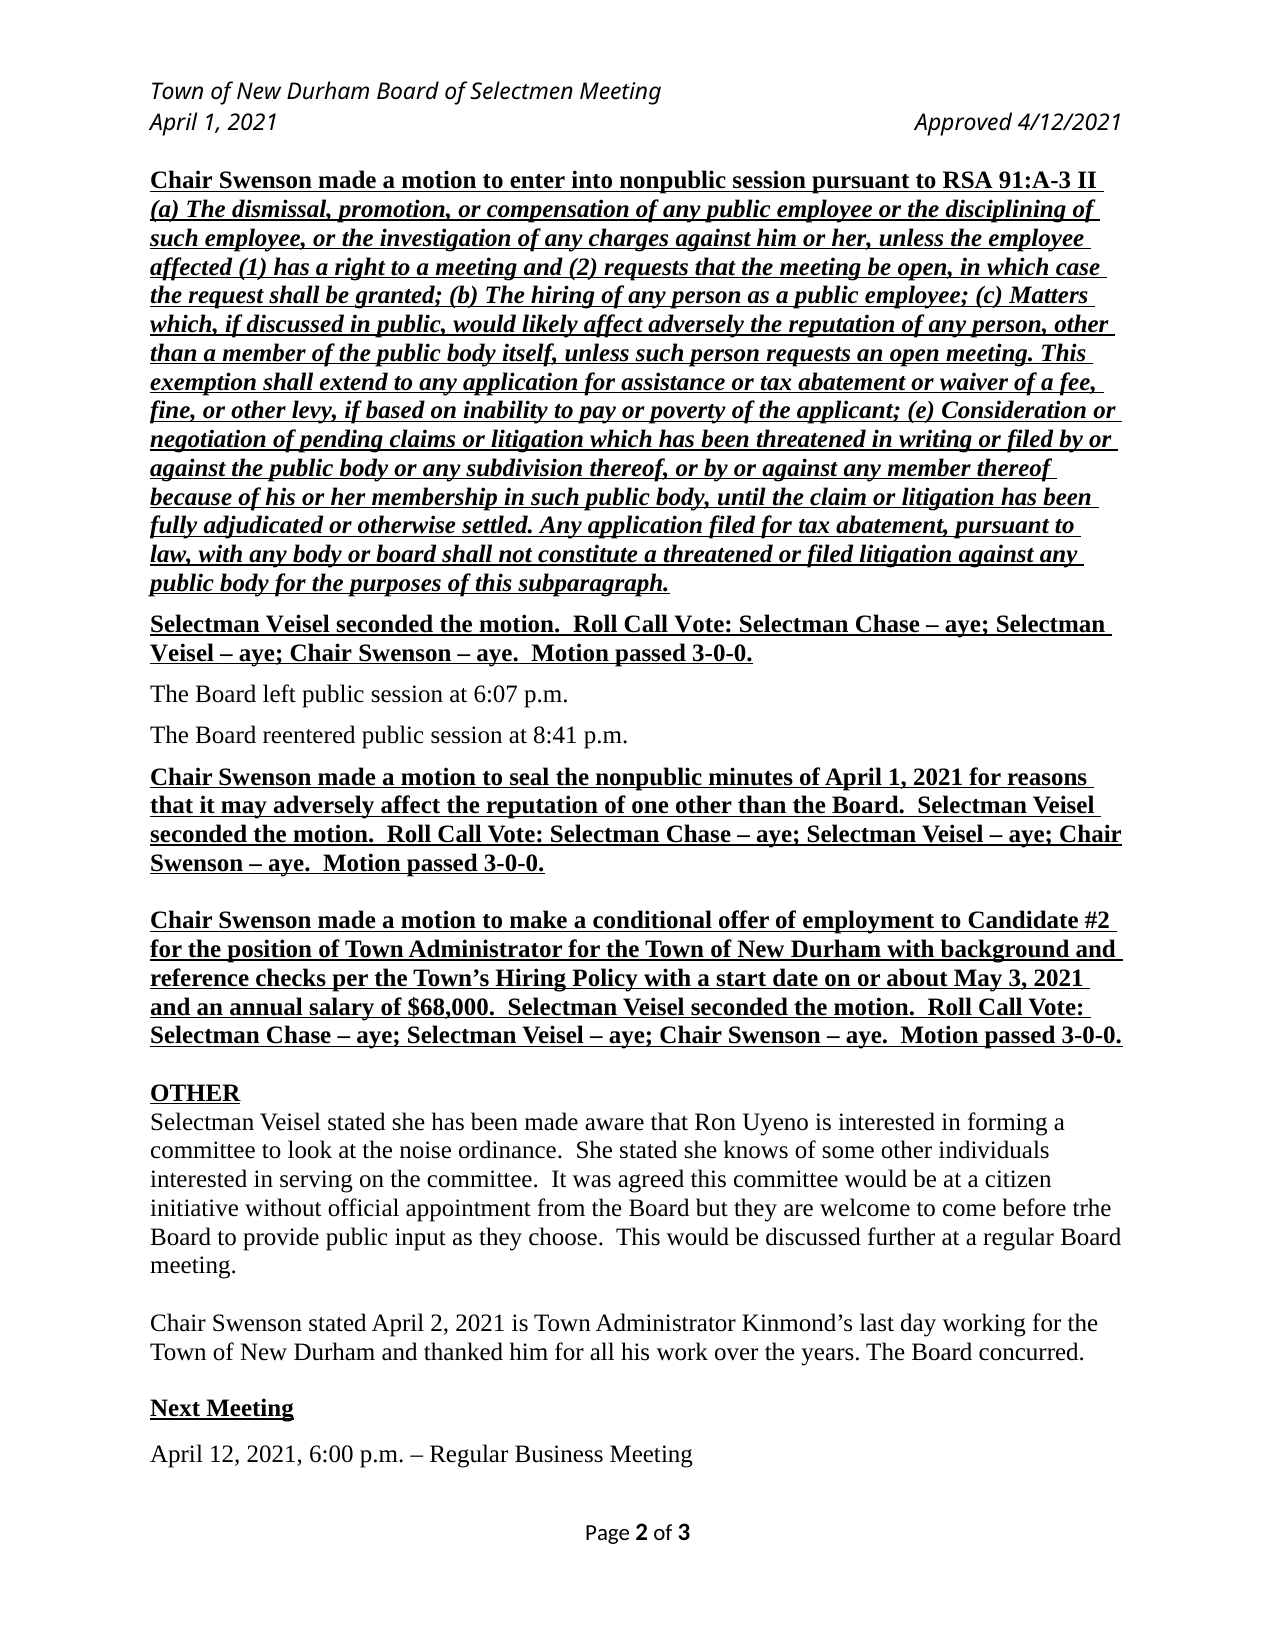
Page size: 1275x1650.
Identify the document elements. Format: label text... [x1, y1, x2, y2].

text Chair Swenson made a motion to enter into nonpublic session pursuant to RSA 91:A-3 II (a) The dismissal, promotion, or compensation of any public employee or the disciplining of such employee, or the investigation of any charges against him or her, unless the employee affected (1) has a right to a meeting and (2) requests that the meeting be open, in which case the request shall be granted; (b) The hiring of any person as a public employee; (c) Matters which, if discussed in public, would likely affect adversely the reputation of any person, other than a member of the public body itself, unless such person requests an open meeting. This exemption shall extend to any application for assistance or tax abatement or waiver of a fee, fine, or other levy, if based on inability to pay or poverty of the applicant; (e) Consideration or negotiation of pending claims or litigation which has been threatened in writing or filed by or against the public body or any subdivision thereof, or by or against any member thereof because of his or her membership in such public body, until the claim or litigation has been fully adjudicated or otherwise settled. Any application filed for tax abatement, pursuant to law, with any body or board shall not constitute a threatened or filed litigation against any public body for the purposes of this subparagraph. [150, 166, 1125, 597]
text Selectman Veisel seconded the motion. Roll Call Vote: Selectman Chase – aye; Selectman Veisel – aye; Chair Swenson – aye. Motion passed 3-0-0. [150, 609, 1125, 667]
text April 12, 2021, 6:00 p.m. – Regular Business Meeting [150, 1439, 1125, 1468]
text The Board reentered public session at 8:41 p.m. [150, 721, 1125, 749]
text OTHER [150, 1078, 1125, 1107]
text Chair Swenson stated April 2, 2021 is Town Administrator Kinmond’s last day working for the Town of New Durham and thanked him for all his work over the years. The Board concurred. [150, 1308, 1125, 1366]
text Chair Swenson made a motion to seal the nonpublic minutes of April 1, 2021 for reasons that it may adversely affect the reputation of one other than the Board. Selectman Veisel seconded the motion. Roll Call Vote: Selectman Chase – aye; Selectman Veisel – aye; Chair Swenson – aye. Motion passed 3-0-0. [150, 762, 1125, 877]
text Selectman Veisel stated she has been made aware that Ron Uyeno is interested in forming a committee to look at the noise ordinance. She stated she knows of some other individuals interested in serving on the committee. It was agreed this committee would be at a citizen initiative without official appointment from the Board but they are welcome to come before trhe Board to provide public input as they choose. This would be discussed further at a regular Board meeting. [150, 1107, 1125, 1279]
text The Board left public session at 6:07 p.m. [150, 679, 1125, 708]
text Chair Swenson made a motion to make a conditional offer of employment to Candidate #2 for the position of Town Administrator for the Town of New Durham with background and reference checks per the Town’s Hiring Policy with a start date on or about May 3, 2021 and an annual salary of $68,000. Selectman Veisel seconded the motion. Roll Call Vote: Selectman Chase – aye; Selectman Veisel – aye; Chair Swenson – aye. Motion passed 3-0-0. [150, 906, 1125, 1049]
text Next Meeting [150, 1393, 1125, 1422]
